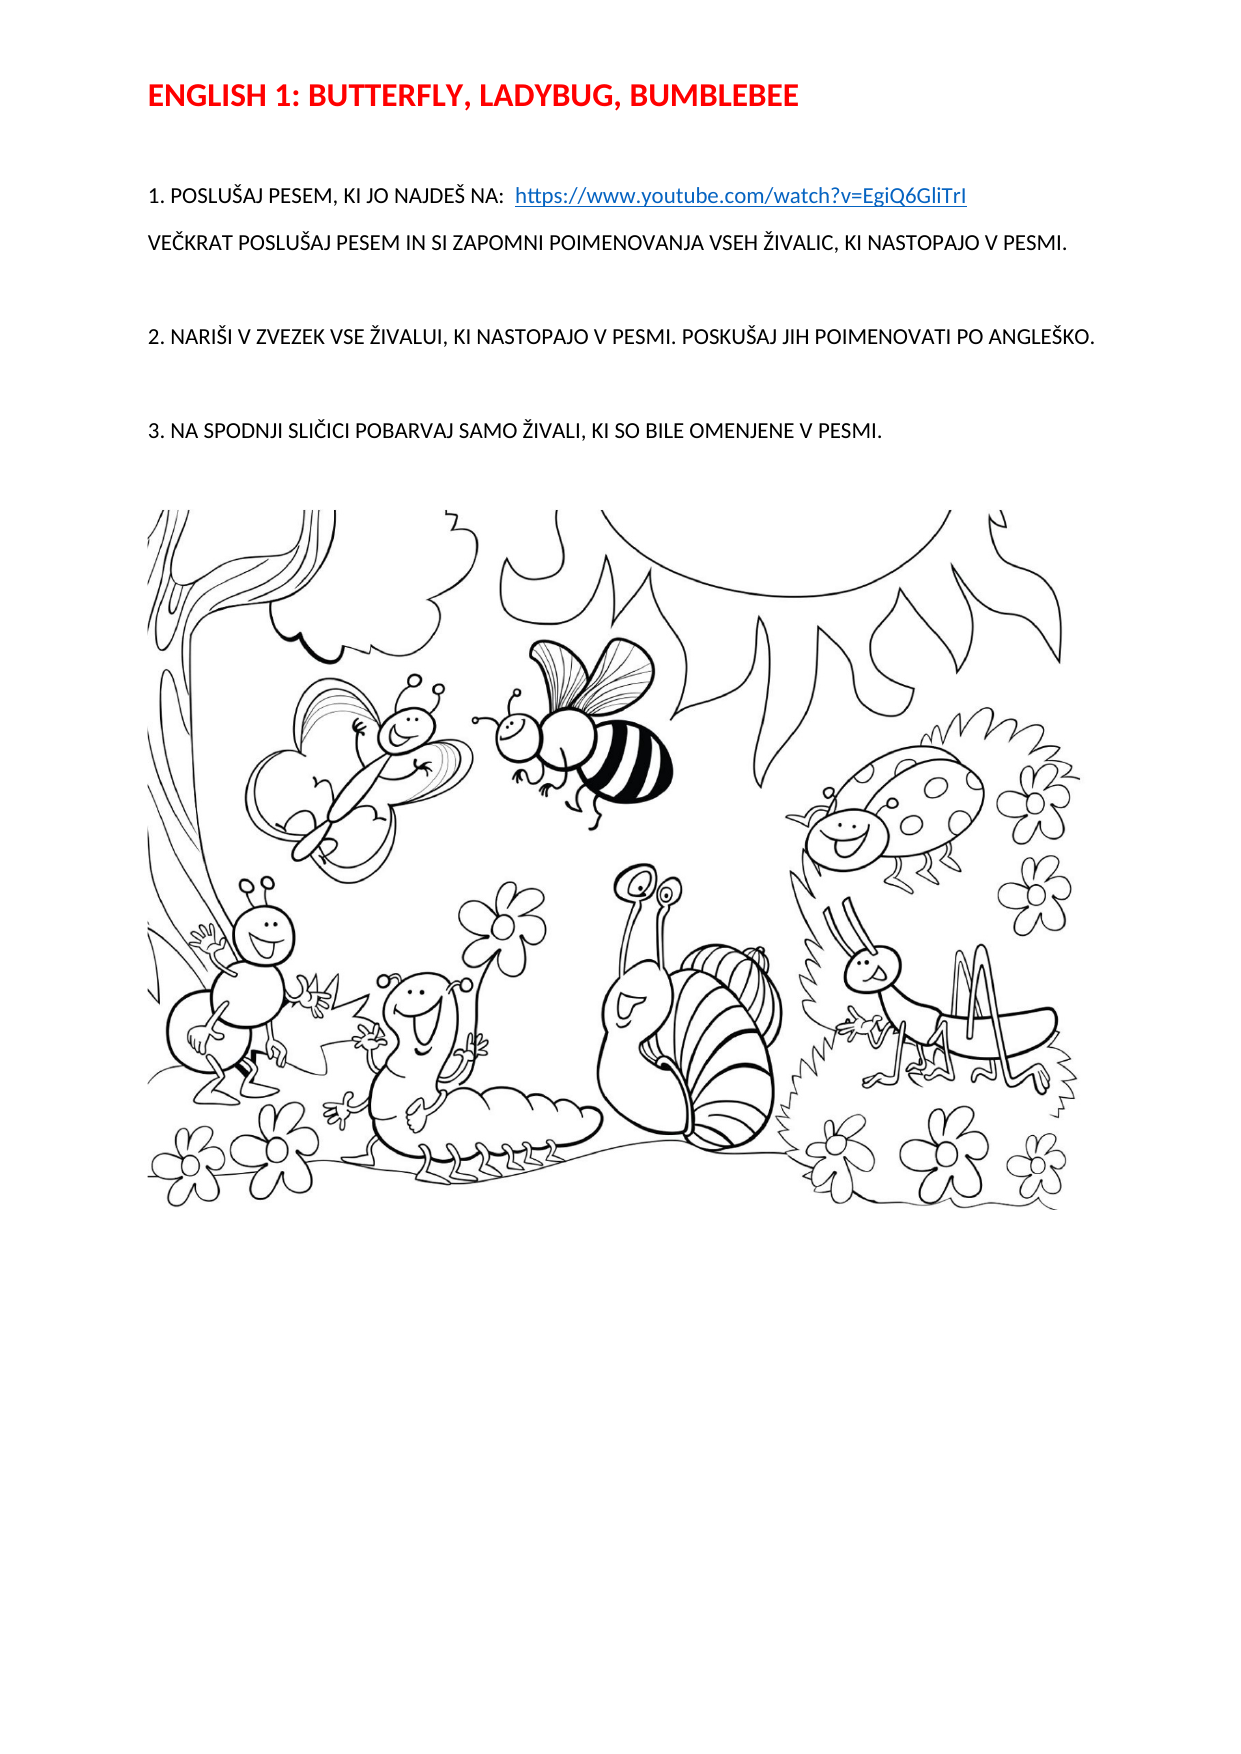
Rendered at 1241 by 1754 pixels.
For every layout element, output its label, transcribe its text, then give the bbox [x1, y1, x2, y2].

picture [147, 509, 1093, 1210]
text 2. NARIŠI V ZVEZEK VSE ŽIVALUI, KI NASTOPAJO V PESMI. POSKUŠAJ JIH POIMENOVATI PO ANGLEŠKO. [148, 322, 1167, 350]
text VEČKRAT POSLUŠAJ PESEM IN SI ZAPOMNI POIMENOVANJA VSEH ŽIVALIC, KI NASTOPAJO V PESMI. [148, 228, 1167, 256]
text ENGLISH 1: BUTTERFLY, LADYBUG, BUMBLEBEE [148, 74, 1167, 114]
text 3. NA SPODNJI SLIČICI POBARVAJ SAMO ŽIVALI, KI SO BILE OMENJENE V PESMI. [148, 416, 1167, 444]
text 1. POSLUŠAJ PESEM, KI JO NAJDEŠ NA: https://www.youtube.com/watch?v=EgiQ6GliTrI [148, 181, 1167, 209]
